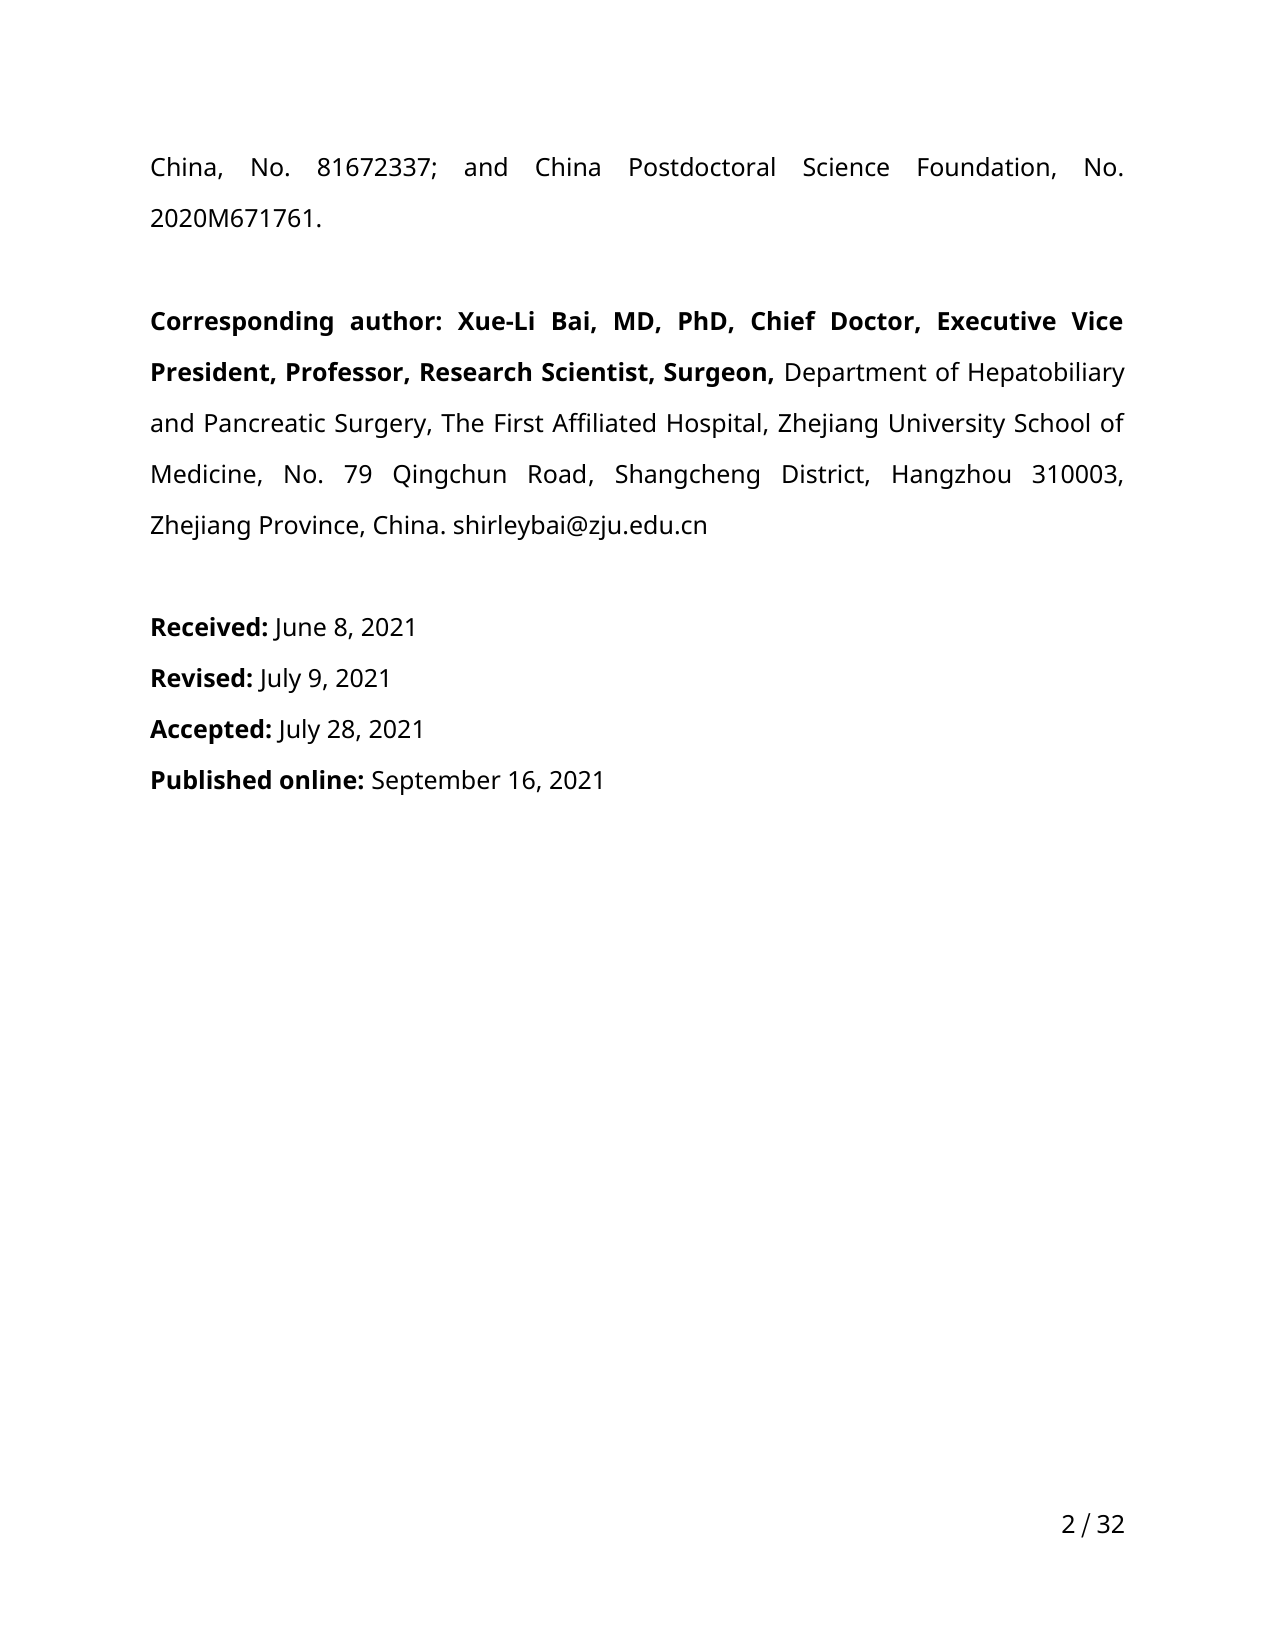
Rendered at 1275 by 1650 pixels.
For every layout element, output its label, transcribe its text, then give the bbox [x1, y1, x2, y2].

text Revised: July 9, 2021 [150, 660, 1125, 694]
text Accepted: July 28, 2021 [150, 711, 1125, 746]
text Published online: September 16, 2021 [150, 762, 1125, 797]
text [150, 150, 1125, 235]
text Received: June 8, 2021 [150, 609, 1125, 643]
text Corresponding author: Xue-Li Bai, MD, PhD, Chief Doctor, Executive Vice President, Professor, Research Scientist, Surgeon, Department of Hepatobiliary and Pancreatic Surgery, The First Affiliated Hospital, Zhejiang University School of Medicine, No. 79 Qingchun Road, Shangcheng District, Hangzhou 310003, Zhejiang Province, China. shirleybai@zju.edu.cn [150, 303, 1125, 541]
